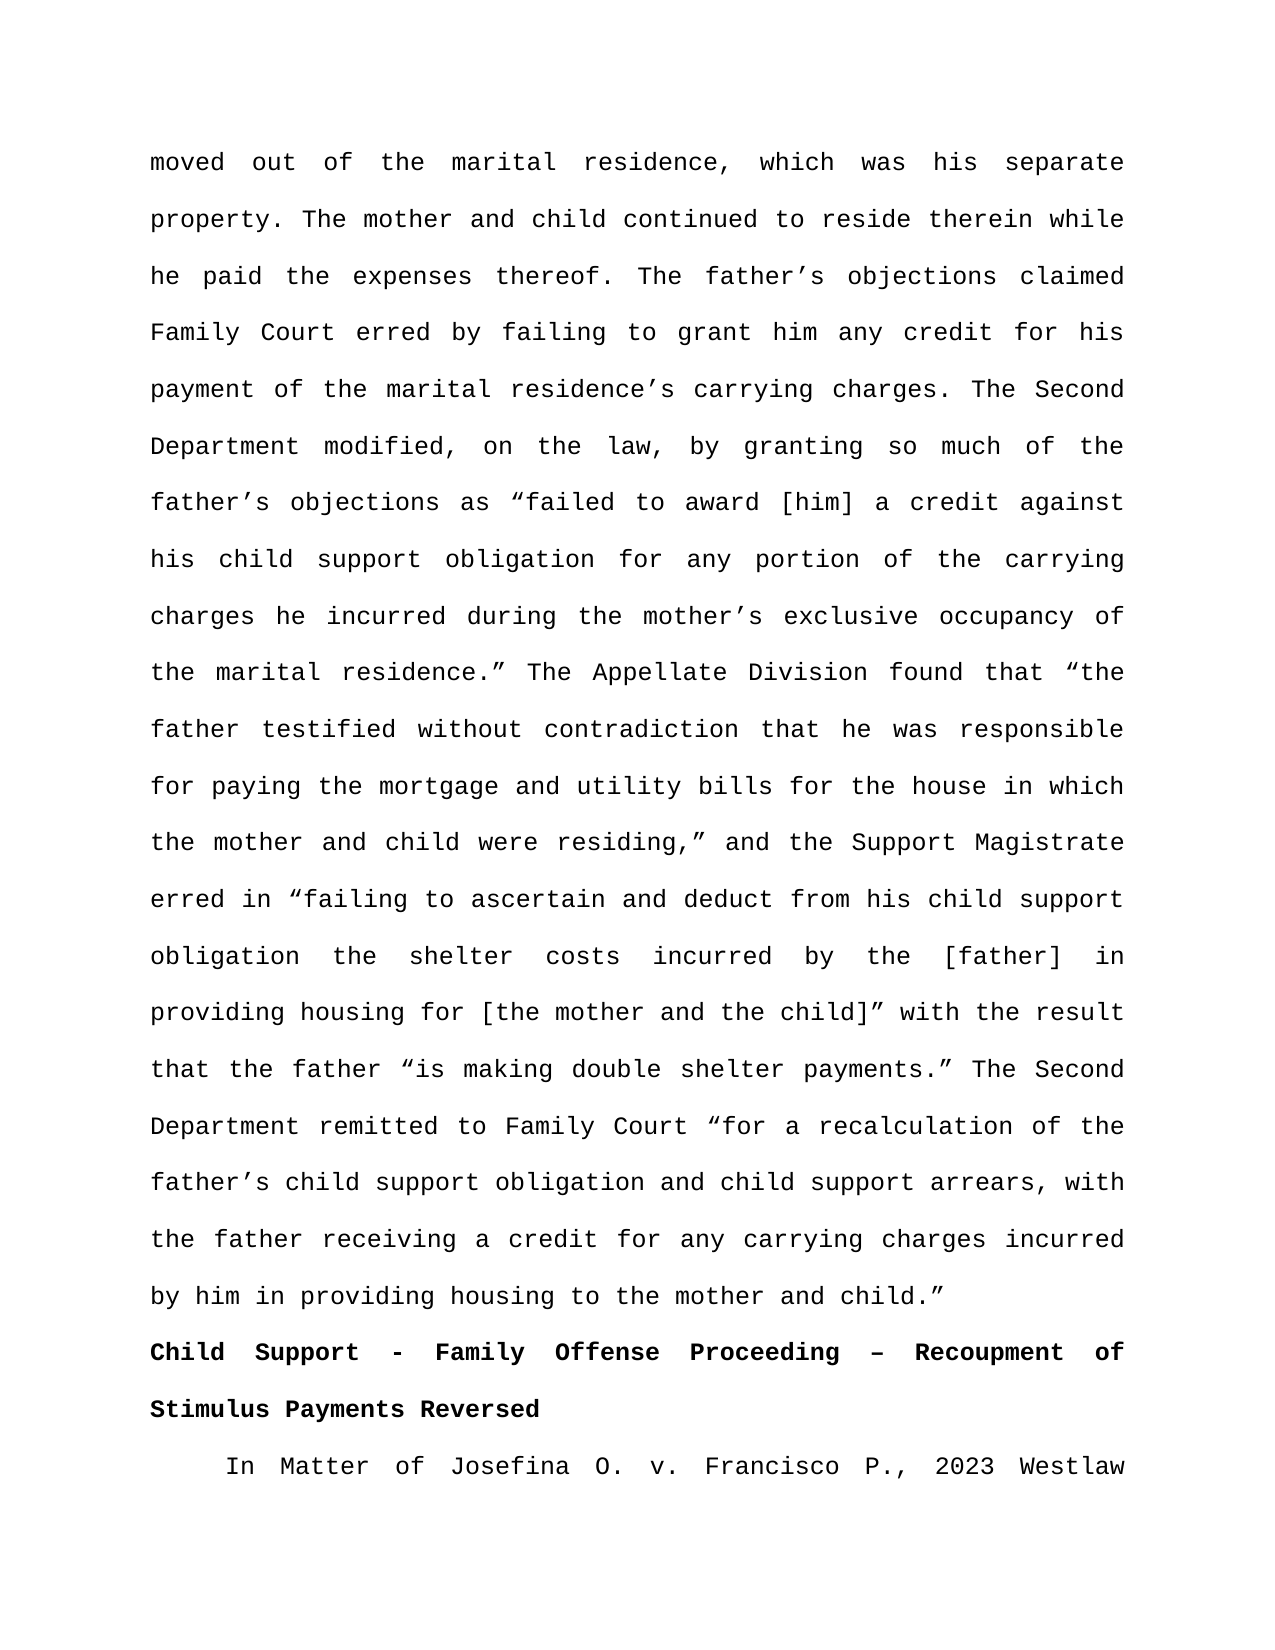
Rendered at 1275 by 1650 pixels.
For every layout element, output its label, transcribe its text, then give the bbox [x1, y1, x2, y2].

subtitle Child Support - Family Offense Proceeding – Recoupment of Stimulus Payments Reversed [150, 1340, 1125, 1425]
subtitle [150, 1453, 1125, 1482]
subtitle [150, 150, 1125, 1312]
